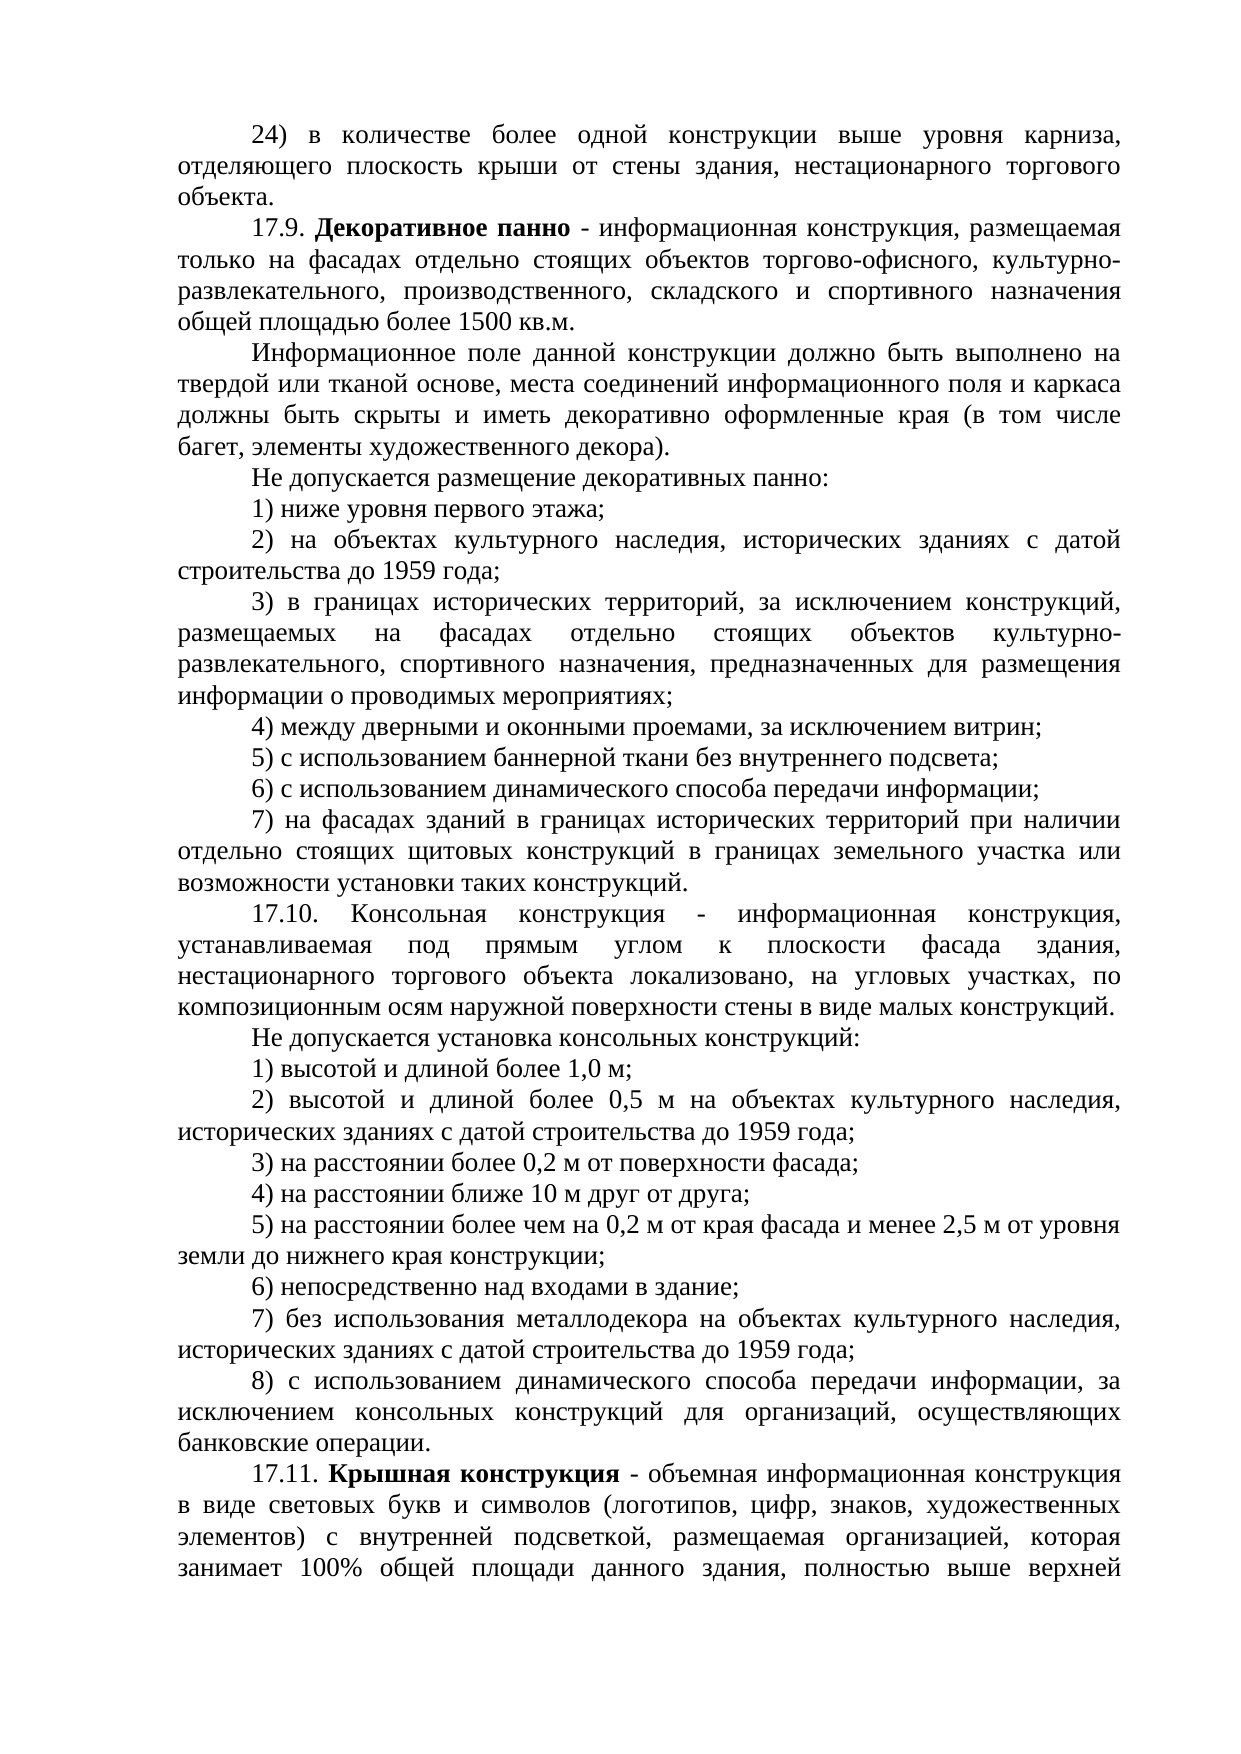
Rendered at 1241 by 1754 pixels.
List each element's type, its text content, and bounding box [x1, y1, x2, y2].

text 4) на расстоянии ближе 10 м друг от друга; [177, 1177, 1122, 1208]
text 17.9. Декоративное панно - информационная конструкция, размещаемая только на фасадах отдельно стоящих объектов торгово-офисного, культурно-развлекательного, производственного, складского и спортивного назначения общей площадью более 1500 кв.м. [177, 212, 1122, 336]
text Не допускается размещение декоративных панно: [177, 461, 1122, 492]
text 24) в количестве более одной конструкции выше уровня карниза, отделяющего плоскость крыши от стены здания, нестационарного торгового объекта. [177, 118, 1122, 212]
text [177, 1457, 1122, 1582]
text 8) с использованием динамического способа передачи информации, за исключением консольных конструкций для организаций, осуществляющих банковские операции. [177, 1364, 1122, 1457]
text Информационное поле данной конструкции должно быть выполнено на твердой или тканой основе, места соединений информационного поля и каркаса должны быть скрыты и иметь декоративно оформленные края (в том числе багет, элементы художественного декора). [177, 336, 1122, 461]
text 3) в границах исторических территорий, за исключением конструкций, размещаемых на фасадах отдельно стоящих объектов культурно-развлекательного, спортивного назначения, предназначенных для размещения информации о проводимых мероприятиях; [177, 585, 1122, 710]
text 6) непосредственно над входами в здание; [177, 1271, 1122, 1302]
text 7) на фасадах зданий в границах исторических территорий при наличии отдельно стоящих щитовых конструкций в границах земельного участка или возможности установки таких конструкций. [177, 803, 1122, 897]
text 2) на объектах культурного наследия, исторических зданиях с датой строительства до 1959 года; [177, 523, 1122, 585]
text 5) на расстоянии более чем на 0,2 м от края фасада и менее 2,5 м от уровня земли до нижнего края конструкции; [177, 1208, 1122, 1271]
text 1) ниже уровня первого этажа; [177, 492, 1122, 523]
text 4) между дверными и оконными проемами, за исключением витрин; [177, 710, 1122, 741]
text 7) без использования металлодекора на объектах культурного наследия, исторических зданиях с датой строительства до 1959 года; [177, 1302, 1122, 1364]
text 2) высотой и длиной более 0,5 м на объектах культурного наследия, исторических зданиях с датой строительства до 1959 года; [177, 1084, 1122, 1146]
text Не допускается установка консольных конструкций: [177, 1021, 1122, 1052]
text 3) на расстоянии более 0,2 м от поверхности фасада; [177, 1146, 1122, 1177]
text 5) с использованием баннерной ткани без внутреннего подсвета; [177, 741, 1122, 772]
text 1) высотой и длиной более 1,0 м; [177, 1052, 1122, 1084]
text 6) с использованием динамического способа передачи информации; [177, 772, 1122, 803]
text 17.10. Консольная конструкция - информационная конструкция, устанавливаемая под прямым углом к плоскости фасада здания, нестационарного торгового объекта локализовано, на угловых участках, по композиционным осям наружной поверхности стены в виде малых конструкций. [177, 897, 1122, 1021]
